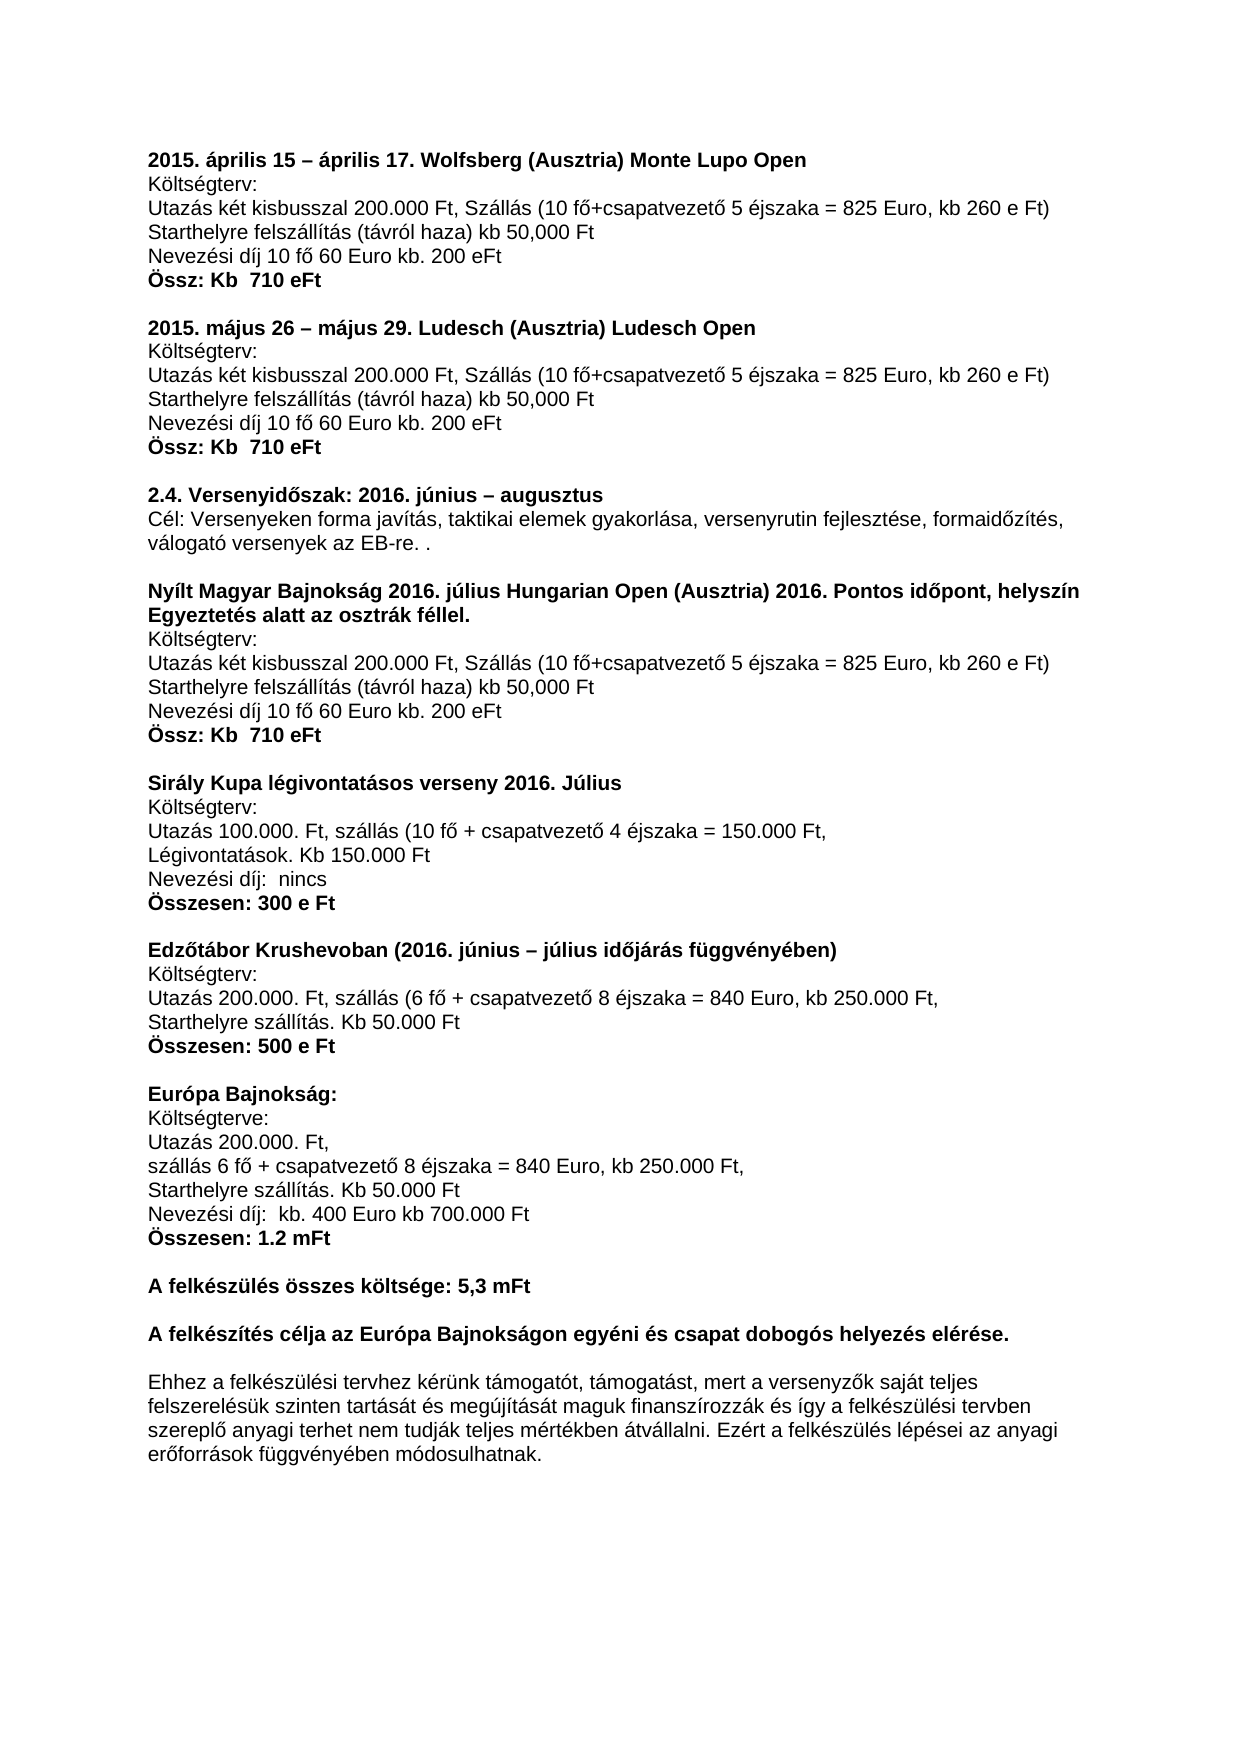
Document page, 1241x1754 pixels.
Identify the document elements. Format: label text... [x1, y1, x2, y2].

text Utazás 200.000. Ft, szállás (6 fő + csapatvezető 8 éjszaka = 840 Euro, kb , [148, 986, 1093, 1010]
text Össz: Kb 710 eFt [148, 723, 1093, 747]
text Költségterv: [148, 339, 1093, 363]
text Költségterv: [148, 962, 1093, 986]
text 2015. május 26 – május 29. Ludesch (Ausztria) Ludesch Open [148, 315, 1093, 339]
text A felkészülés összes költsége: 5,3 mFt [148, 1274, 1093, 1298]
text Cél: Versenyeken forma javítás, taktikai elemek gyakorlása, versenyrutin fejlesztése, formaidőzítés, válogató versenyek az EB-re. . [148, 507, 1093, 555]
text Utazás 100.000. Ft, szállás (10 fő + csapatvezető 4 éjszaka = 150.000 Ft, [148, 818, 1093, 842]
text Légivontatások. Kb 1 [148, 842, 1093, 866]
text Költségterv: [148, 627, 1093, 651]
text Költségterve: [148, 1106, 1093, 1130]
text Sirály Kupa légivontatásos verseny 2016. Július [148, 771, 1093, 794]
text Starthelyre szállítás. Kb [148, 1178, 1093, 1202]
text Ehhez a felkészülési tervhez kérünk támogatót, támogatást, mert a versenyzők saját teljes felszerelésük szinten tartását és megújítását maguk finanszírozzák és így a felkészülési tervben szereplő anyagi terhet nem tudják teljes mértékben átvállalni. Ezért a felkészülés lépései az anyagi erőforrások függvényében módosulhatnak. [148, 1369, 1093, 1465]
text Utazás két kisbusszal 200.000 Ft, Szállás (10 fő+csapatvezető 5 éjszaka = 825 Euro, kb 260 e Ft) [148, 363, 1093, 387]
text Össz: Kb 710 eFt [148, 267, 1093, 291]
text Nyílt Magyar Bajnokság 2016. július Hungarian Open (Ausztria) 2016. Pontos időpont, helyszín Egyeztetés alatt az osztrák féllel. [148, 579, 1093, 627]
text Nevezési díj: kb. 400 Euro kb [148, 1202, 1093, 1226]
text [148, 196, 1093, 219]
text Össz: Kb 710 eFt [148, 435, 1093, 459]
text Starthelyre szállítás. Kb [148, 1010, 1093, 1034]
text szállás 6 fő + csapatvezető 8 éjszaka = 840 Euro, kb , [148, 1154, 1093, 1178]
text 2.4. Versenyidőszak: 2016. június – augusztus [148, 483, 1093, 507]
text Utazás két kisbusszal 200.000 Ft, Szállás (10 fő+csapatvezető 5 éjszaka = 825 Euro, kb 260 e Ft) [148, 651, 1093, 675]
text Nevezési díj 10 fő 60 Euro kb. 200 eFt [148, 243, 1093, 267]
text Utazás 200.000. Ft, [148, 1130, 1093, 1154]
text A felkészítés célja az Európa Bajnokságon egyéni és csapat dobogós helyezés elérése. [148, 1322, 1093, 1346]
text Költségterv: [148, 172, 1093, 196]
text Starthelyre felszállítás (távról haza) kb [148, 387, 1093, 411]
text Összesen: 1.2 mFt [148, 1226, 1093, 1250]
text Starthelyre felszállítás (távról haza) kb [148, 219, 1093, 243]
text Starthelyre felszállítás (távról haza) kb [148, 675, 1093, 699]
text Összesen: 500 e Ft [148, 1034, 1093, 1058]
text Összesen: 300 e Ft [148, 890, 1093, 914]
text Európa Bajnokság: [148, 1082, 1093, 1106]
text Nevezési díj: nincs [148, 866, 1093, 890]
text 2015. április 15 – április 17. Wolfsberg (Ausztria) Monte Lupo Open [148, 148, 1093, 172]
text Nevezési díj 10 fő 60 Euro kb. 200 eFt [148, 411, 1093, 435]
text Költségterv: [148, 794, 1093, 818]
text Nevezési díj 10 fő 60 Euro kb. 200 eFt [148, 699, 1093, 723]
text Edzőtábor Krushevoban (2016. június – július időjárás függvényében) [148, 938, 1093, 962]
